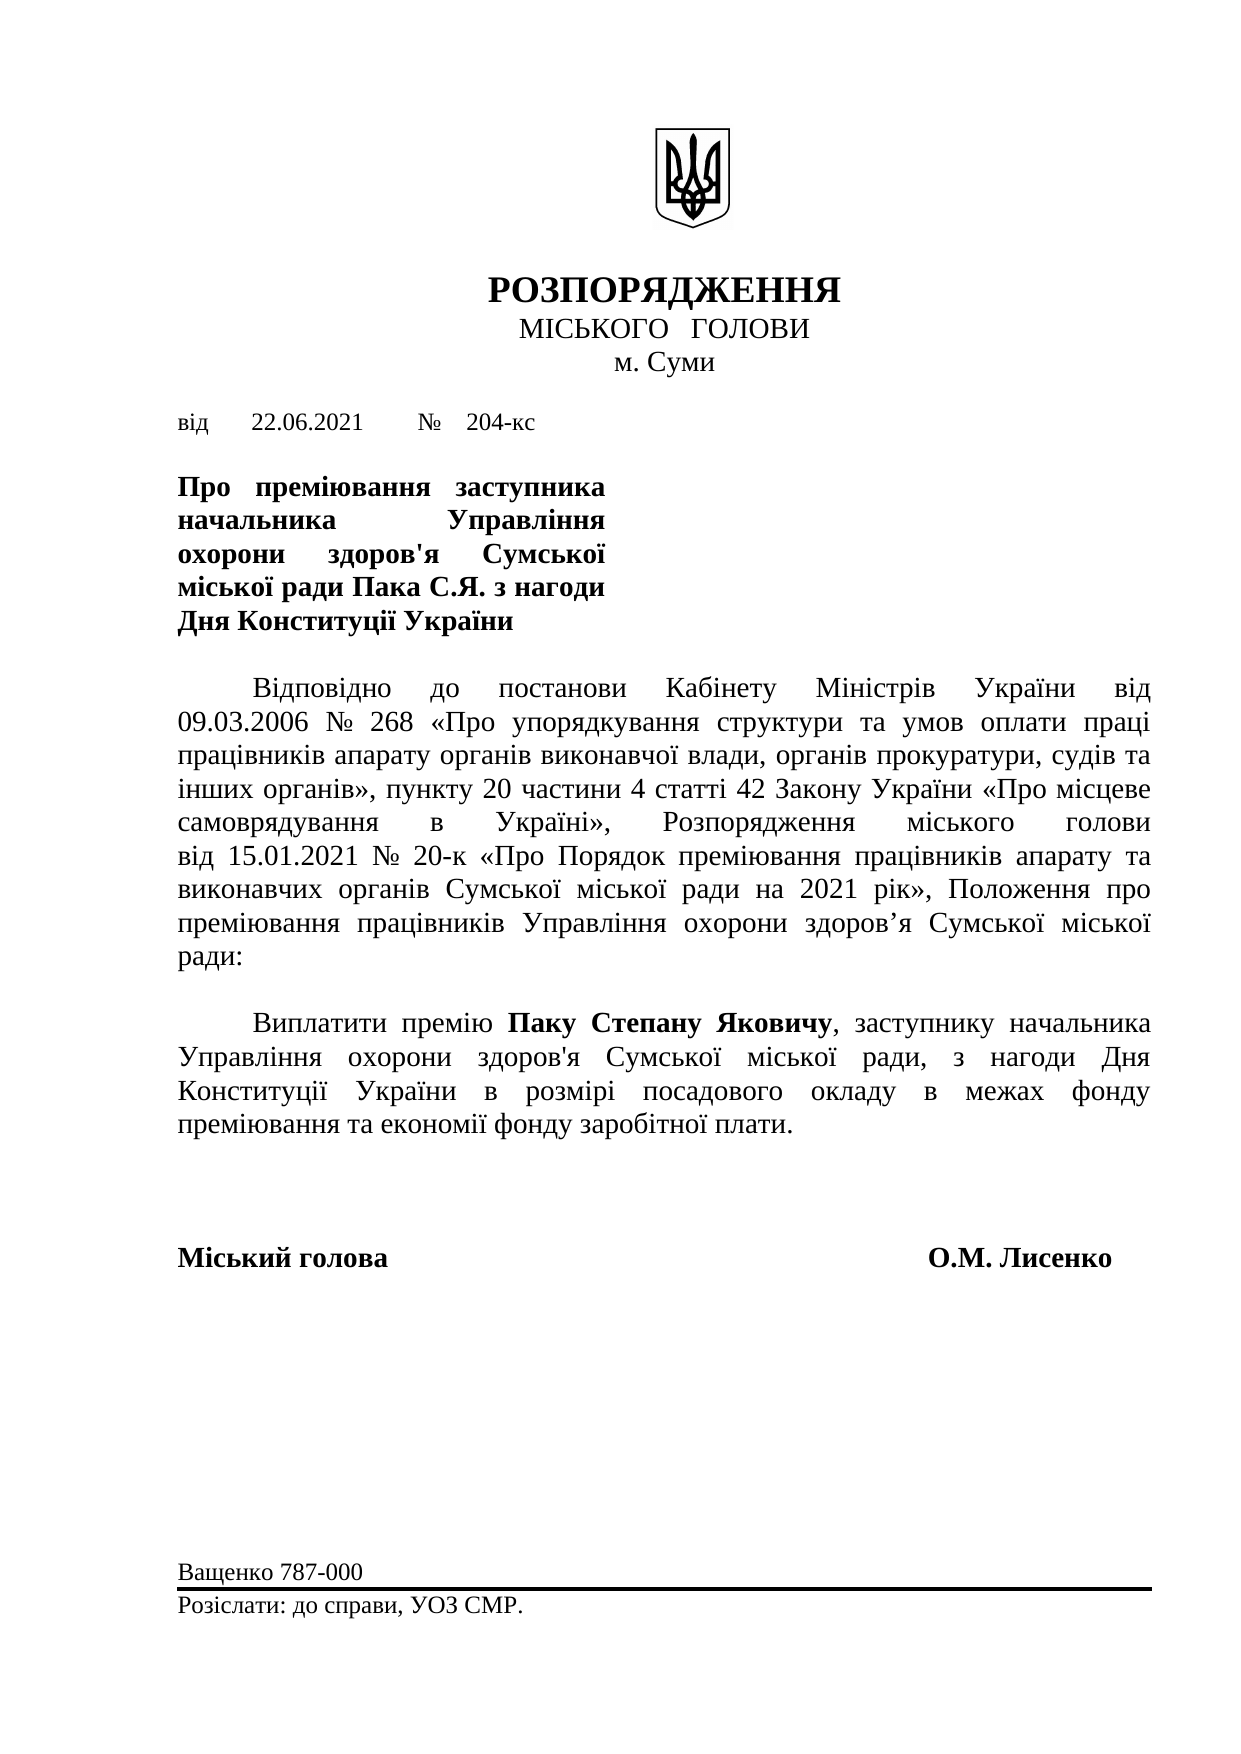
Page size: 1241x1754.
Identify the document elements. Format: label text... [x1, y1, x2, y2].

text Міський голова О.М. Лисенко [177, 1240, 1152, 1274]
picture [652, 124, 734, 230]
text Розіслати: до справи, УОЗ СМР. [177, 1591, 1152, 1619]
text Виплатити премію Паку Степану Яковичу, заступнику начальника Управління охорони здоров'я Сумської міської ради, з нагоди Дня Конституції України в розмірі посадового окладу в межах фонду преміювання та економії фонду заробітної плати. [177, 1006, 1152, 1140]
text м. Суми [177, 344, 1152, 378]
subtitle МІСЬКОГО ГОЛОВИ [177, 311, 1152, 344]
text Про преміювання заступника начальника Управління охорони здоров'я Сумської міської ради Пака С.Я. з нагоди Дня Конституції України [177, 469, 605, 637]
text Відповідно до постанови Кабінету Міністрів України від 09.03.2006 № 268 «Про упорядкування структури та умов оплати праці працівників апарату органів виконавчої влади, органів прокуратури, судів та інших органів», пункту 20 частини 4 статті 42 Закону України «Про місцеве самоврядування в Україні», Розпорядження міського голови від 15.01.2021 № 20-к «Про Порядок преміювання працівників апарату та виконавчих органів Сумської міської ради на 2021 рік», Положення про преміювання працівників Управління охорони здоров’я Сумської міської ради: [177, 670, 1152, 972]
text Ващенко 787-000 [177, 1557, 1152, 1587]
text від 22.06.2021 № 204-кс [177, 407, 1152, 435]
subtitle РОЗПОРЯДЖЕННЯ [177, 268, 1152, 311]
